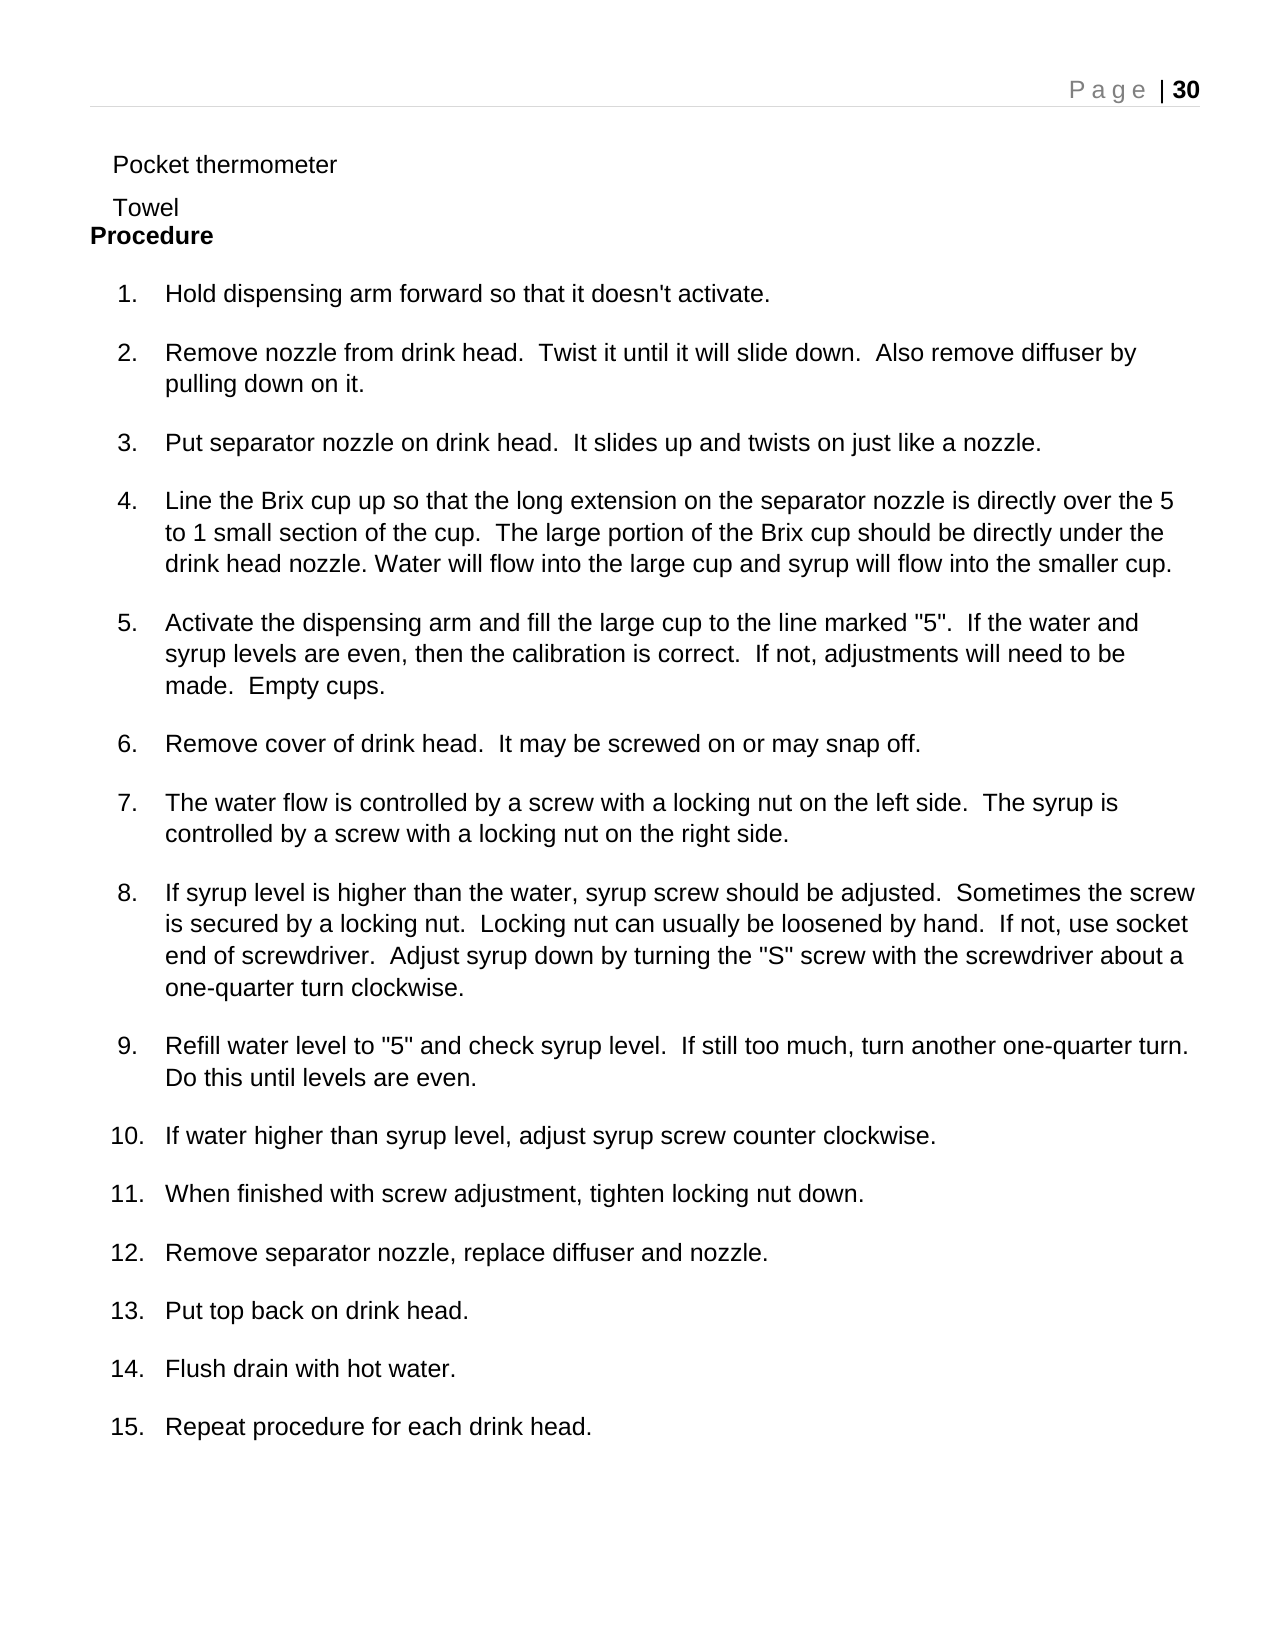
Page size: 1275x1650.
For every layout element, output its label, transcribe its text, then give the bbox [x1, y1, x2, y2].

list If water higher than syrup level, adjust syrup screw counter clockwise. [127, 1121, 1200, 1150]
list If syrup level is higher than the water, syrup screw should be adjusted. Sometimes the screw is secured by a locking nut. Locking nut can usually be loosened by hand. If not, use socket end of screwdriver. Adjust syrup down by turning the "S" screw with the screwdriver about a one-quarter turn clockwise. [127, 877, 1200, 1002]
list Activate the dispensing arm and fill the large cup to the line marked "5". If the water and syrup levels are even, then the calibration is correct. If not, adjustments will need to be made. Empty cups. [127, 607, 1200, 700]
list Remove separator nozzle, replace diffuser and nozzle. [127, 1237, 1200, 1266]
list Repeat procedure for each drink head. [127, 1412, 1200, 1441]
list Remove cover of drink head. It may be screwed on or may snap off. [127, 729, 1200, 758]
list Put separator nozzle on drink head. It slides up and twists on just like a nozzle. [127, 427, 1200, 456]
text Towel [112, 179, 1200, 221]
list Hold dispensing arm forward so that it doesn't activate. [127, 279, 1200, 308]
list Put top back on drink head. [127, 1296, 1200, 1324]
list The water flow is controlled by a screw with a locking nut on the left side. The syrup is controlled by a screw with a locking nut on the right side. [127, 787, 1200, 848]
list When finished with screw adjustment, tighten locking nut down. [127, 1179, 1200, 1208]
list Flush drain with hot water. [127, 1354, 1200, 1382]
list Line the Brix cup up so that the long extension on the separator nozzle is directly over the 5 to 1 small section of the cup. The large portion of the Brix cup should be directly under the drink head nozzle. Water will flow into the large cup and syrup will flow into the smaller cup. [127, 486, 1200, 578]
text Procedure [90, 221, 1200, 250]
list Refill water level to "5" and check syrup level. If still too much, turn another one-quarter turn. Do this until levels are even. [127, 1031, 1200, 1092]
list Remove nozzle from drink head. Twist it until it will slide down. Also remove diffuser by pulling down on it. [127, 337, 1200, 398]
text Pocket thermometer [112, 136, 1200, 179]
